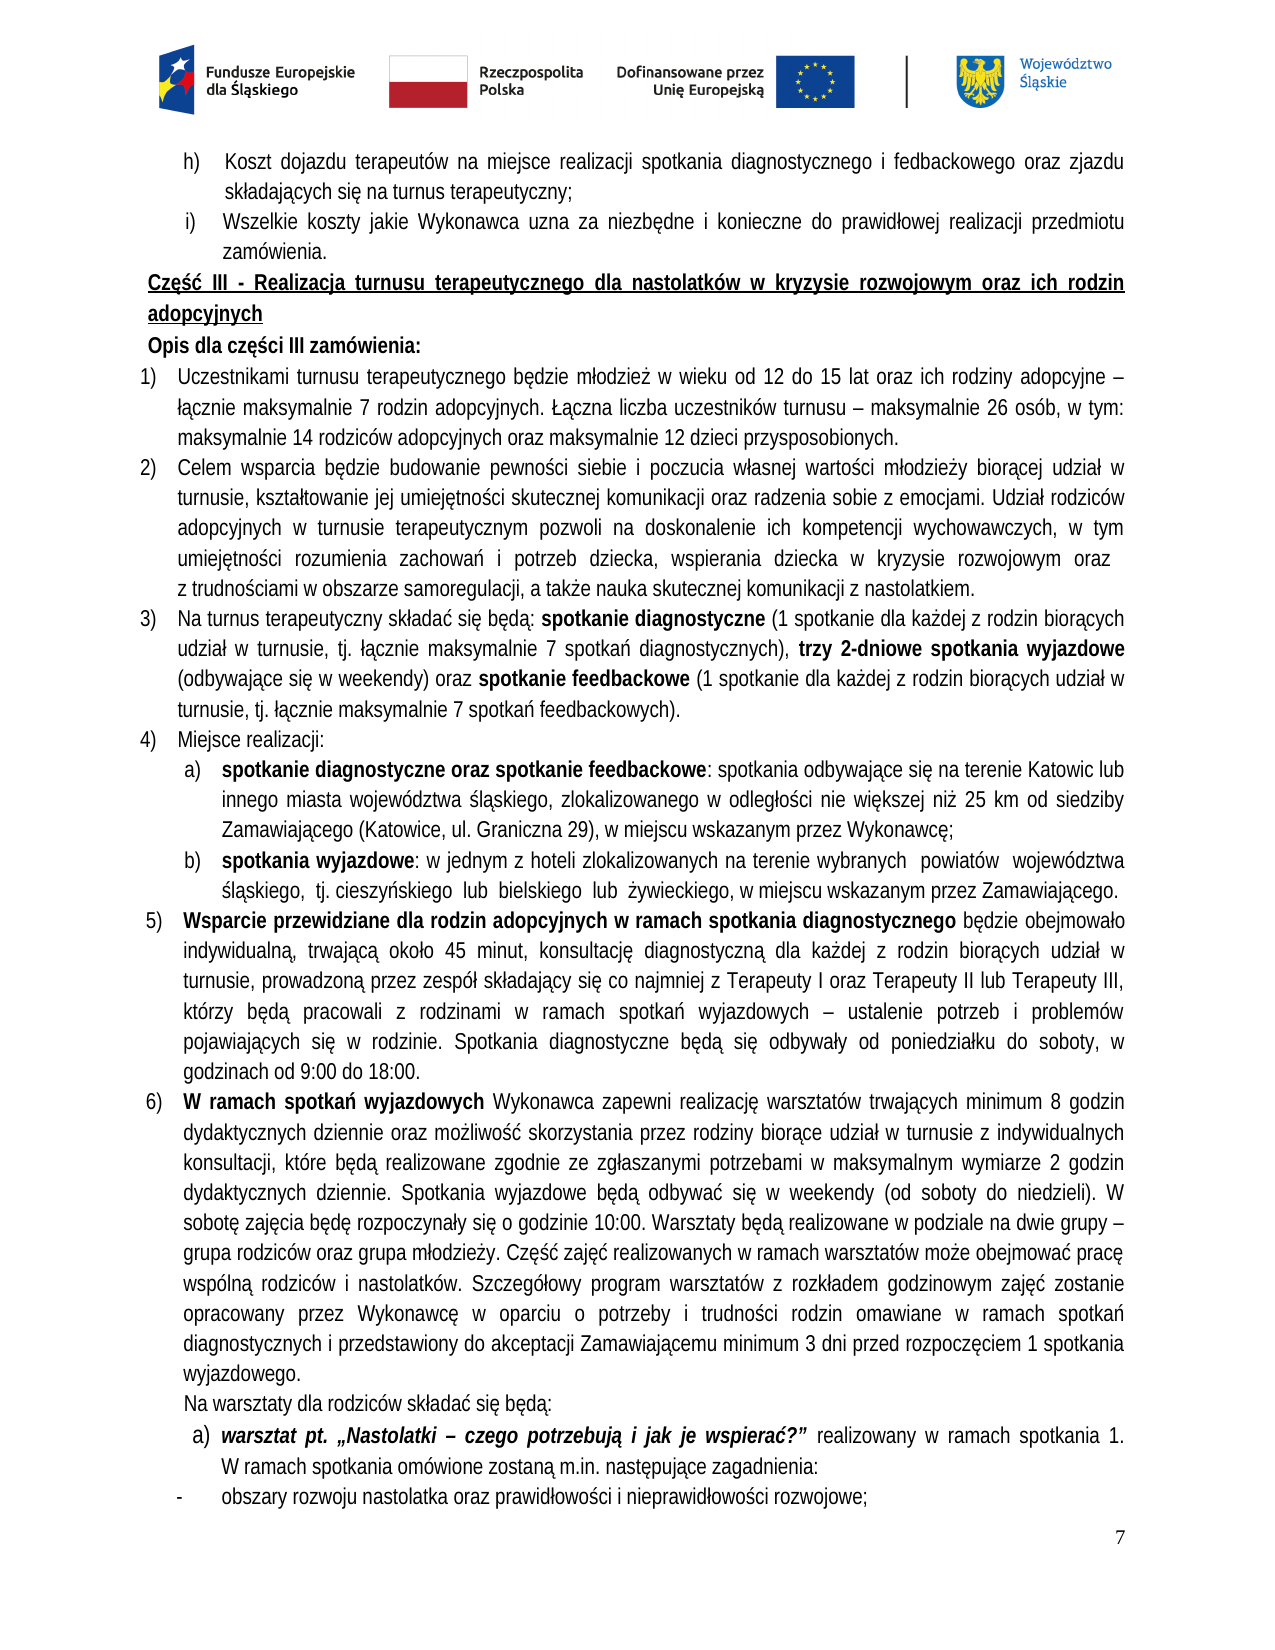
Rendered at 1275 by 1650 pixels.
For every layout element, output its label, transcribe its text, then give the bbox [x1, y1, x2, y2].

list Wszelkie koszty jakie Wykonawca uzna za niezbędne i konieczne do prawidłowej realizacji przedmiotu zamówienia. [185, 208, 1125, 265]
list Uczestnikami turnusu terapeutycznego będzie młodzież w wieku od 12 do 15 lat oraz ich rodziny adopcyjne – łącznie maksymalnie 7 rodzin adopcyjnych. Łączna liczba uczestników turnusu – maksymalnie 26 osób, w tym: maksymalnie 14 rodziców adopcyjnych oraz maksymalnie 12 dzieci przysposobionych. [140, 363, 1125, 450]
list Miejsce realizacji: [140, 726, 1125, 752]
list warsztat pt. „Nastolatki – czego potrzebują i jak je wspierać?” realizowany w ramach spotkania 1. W ramach spotkania omówione zostaną m.in. następujące zagadnienia: [192, 1421, 1125, 1479]
list Celem wsparcia będzie budowanie pewności siebie i poczucia własnej wartości młodzieży biorącej udział w turnusie, kształtowanie jej umiejętności skutecznej komunikacji oraz radzenia sobie z emocjami. Udział rodziców adopcyjnych w turnusie terapeutycznym pozwoli na doskonalenie ich kompetencji wychowawczych, w tym umiejętności rozumienia zachowań i potrzeb dziecka, wspierania dziecka w kryzysie rozwojowym oraz z trudnościami w obszarze samoregulacji, a także nauka skutecznej komunikacji z nastolatkiem. [140, 454, 1125, 601]
text Część III - Realizacja turnusu terapeutycznego dla nastolatków w kryzysie rozwojowym oraz ich rodzin adopcyjnych [148, 268, 1125, 291]
list Wsparcie przewidziane dla rodzin adopcyjnych w ramach spotkania diagnostycznego będzie obejmowało indywidualną, trwającą około 45 minut, konsultację diagnostyczną dla każdej z rodzin biorących udział w turnusie, prowadzoną przez zespół składający się co najmniej z Terapeuty I oraz Terapeuty II lub Terapeuty III, którzy będą pracowali z rodzinami w ramach spotkań wyjazdowych – ustalenie potrzeb i problemów pojawiających się w rodzinie. Spotkania diagnostyczne będą się odbywały od poniedziałku do soboty, w godzinach od 9:00 do 18:00. [146, 907, 1125, 1084]
list spotkania wyjazdowe: w jednym z hoteli zlokalizowanych na terenie wybranych powiatów województwa śląskiego, tj. cieszyńskiego lub bielskiego lub żywieckiego, w miejscu wskazanym przez Zamawiającego. [184, 847, 1125, 903]
list Koszt dojazdu terapeutów na miejsce realizacji spotkania diagnostycznego i fedbackowego oraz zjazdu składających się na turnus terapeutyczny; [183, 148, 1125, 204]
text Na warsztaty dla rodziców składać się będą: [183, 1390, 1125, 1417]
list Na turnus terapeutyczny składać się będą: spotkanie diagnostyczne (1 spotkanie dla każdej z rodzin biorących udział w turnusie, tj. łącznie maksymalnie 7 spotkań diagnostycznych), trzy 2-dniowe spotkania wyjazdowe (odbywające się w weekendy) oraz spotkanie feedbackowe (1 spotkanie dla każdej z rodzin biorących udział w turnusie, tj. łącznie maksymalnie 7 spotkań feedbackowych). [140, 605, 1125, 722]
text Część III - Realizacja turnusu terapeutycznego dla nastolatków w kryzysie rozwojowym oraz ich rodzin adopcyjnych [148, 293, 1125, 326]
picture [147, 29, 1125, 128]
list W ramach spotkań wyjazdowych Wykonawca zapewni realizację warsztatów trwających minimum 8 godzin dydaktycznych dziennie oraz możliwość skorzystania przez rodziny biorące udział w turnusie z indywidualnych konsultacji, które będą realizowane zgodnie ze zgłaszanymi potrzebami w maksymalnym wymiarze 2 godzin dydaktycznych dziennie. Spotkania wyjazdowe będą odbywać się w weekendy (od soboty do niedzieli). W sobotę zajęcia będę rozpoczynały się o godzinie 10:00. Warsztaty będą realizowane w podziale na dwie grupy – grupa rodziców oraz grupa młodzieży. Część zajęć realizowanych w ramach warsztatów może obejmować pracę wspólną rodziców i nastolatków. Szczegółowy program warsztatów z rozkładem godzinowym zajęć zostanie opracowany przez Wykonawcę w oparciu o potrzeby i trudności rodzin omawiane w ramach spotkań diagnostycznych i przedstawiony do akceptacji Zamawiającemu minimum 3 dni przed rozpoczęciem 1 spotkania wyjazdowego. [146, 1088, 1125, 1386]
text Opis dla części III zamówienia: [148, 332, 1125, 358]
list obszary rozwoju nastolatka oraz prawidłowości i nieprawidłowości rozwojowe; [148, 1483, 1125, 1509]
list spotkanie diagnostyczne oraz spotkanie feedbackowe: spotkania odbywające się na terenie Katowic lub innego miasta województwa śląskiego, zlokalizowanego w odległości nie większej niż 25 km od siedziby Zamawiającego (Katowice, ul. Graniczna 29), w miejscu wskazanym przez Wykonawcę; [184, 756, 1125, 843]
